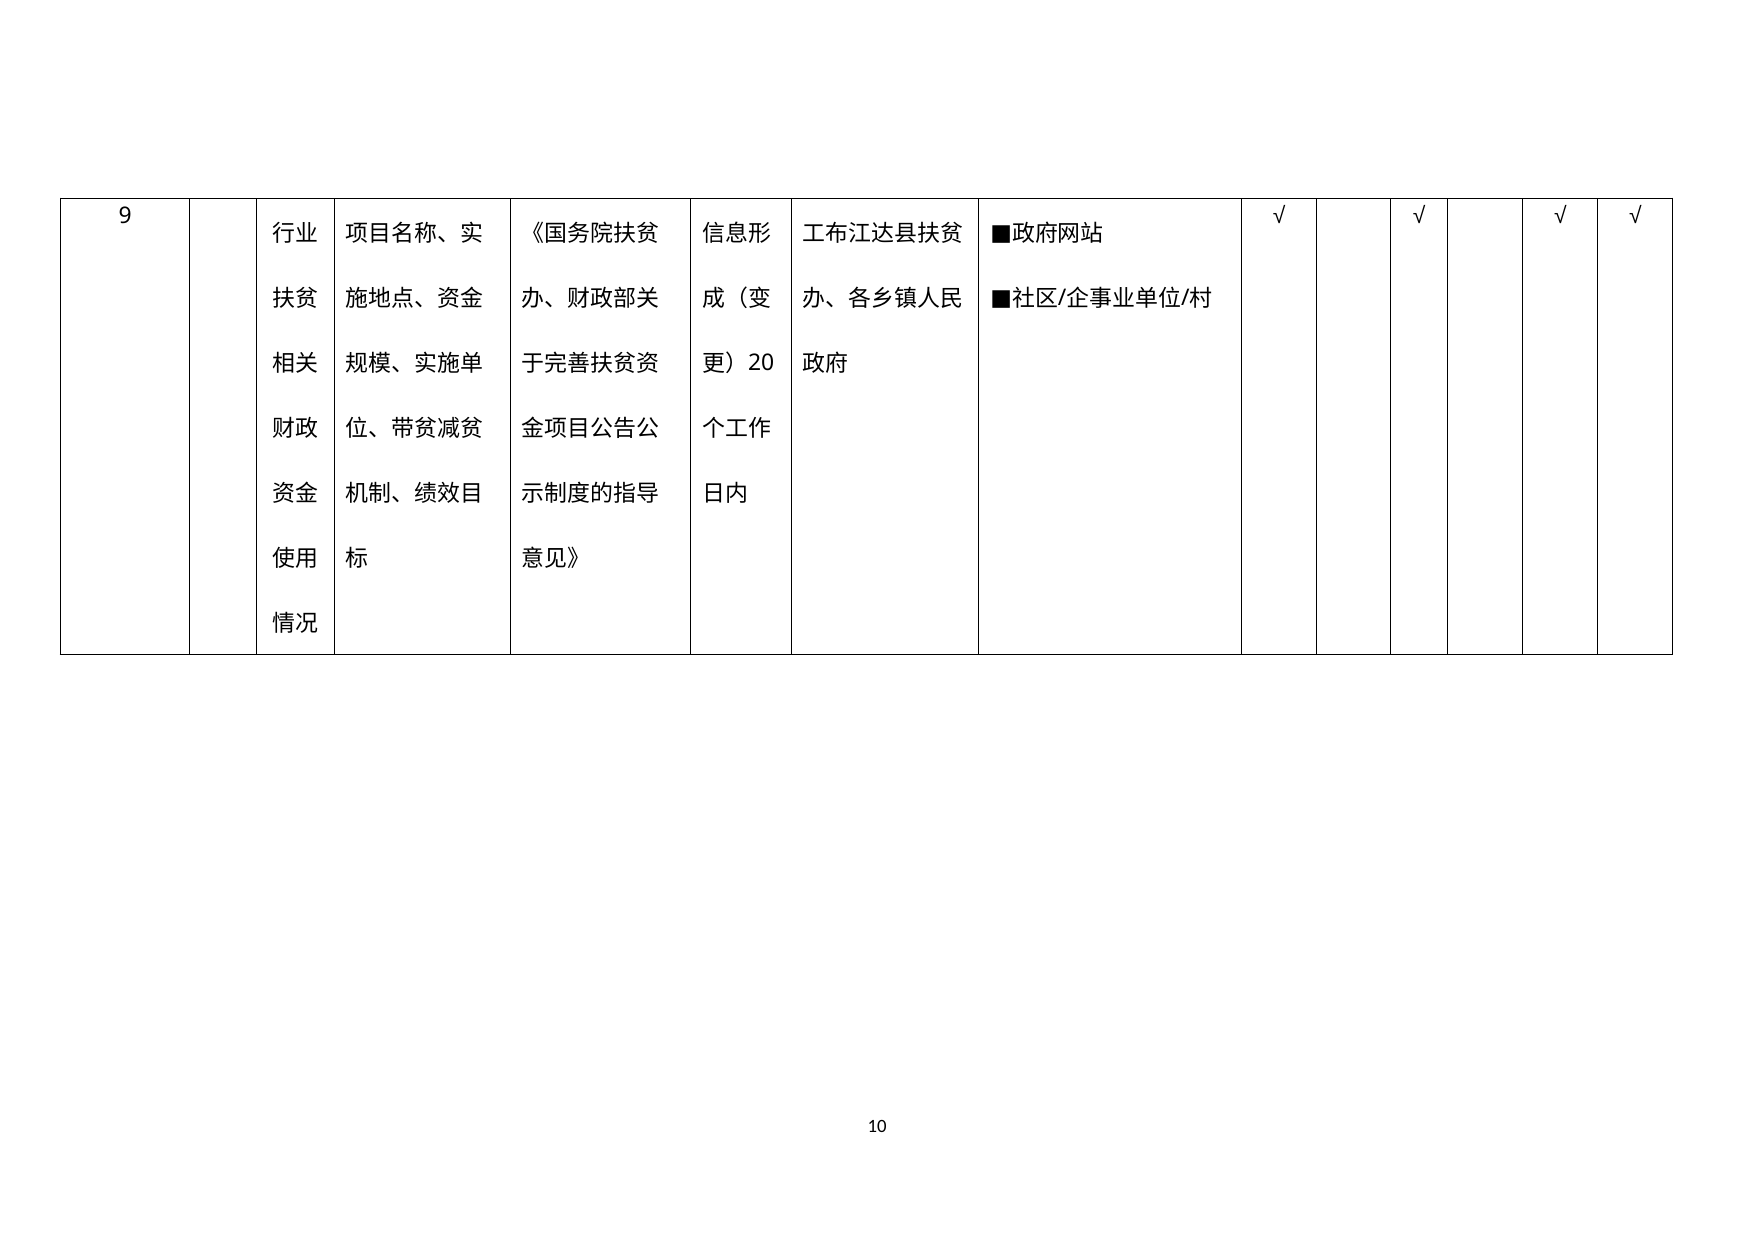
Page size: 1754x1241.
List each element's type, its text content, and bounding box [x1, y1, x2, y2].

table_cell 信息形成（变更）20个工作日内 [691, 199, 791, 654]
table_cell √ [1598, 199, 1672, 654]
table_cell [1448, 199, 1522, 654]
table_cell √ [1523, 199, 1597, 654]
table_cell 行业扶贫相关财政资金使用情况 [257, 199, 334, 654]
table_cell 项目名称、实施地点、资金规模、实施单位、带贫减贫机制、绩效目标 [335, 199, 510, 654]
table_cell 9 [61, 199, 189, 654]
table_cell 工布江达县扶贫办、各乡镇人民政府 [792, 199, 978, 654]
table_cell √ [1391, 199, 1447, 654]
table_cell [1317, 199, 1390, 654]
table_cell √ [1242, 199, 1316, 654]
table_cell ■政府网站 ■社区/企事业单位/村 [979, 199, 1241, 654]
table_cell 《国务院扶贫办、财政部关于完善扶贫资金项目公告公示制度的指导意见》 [511, 199, 690, 654]
